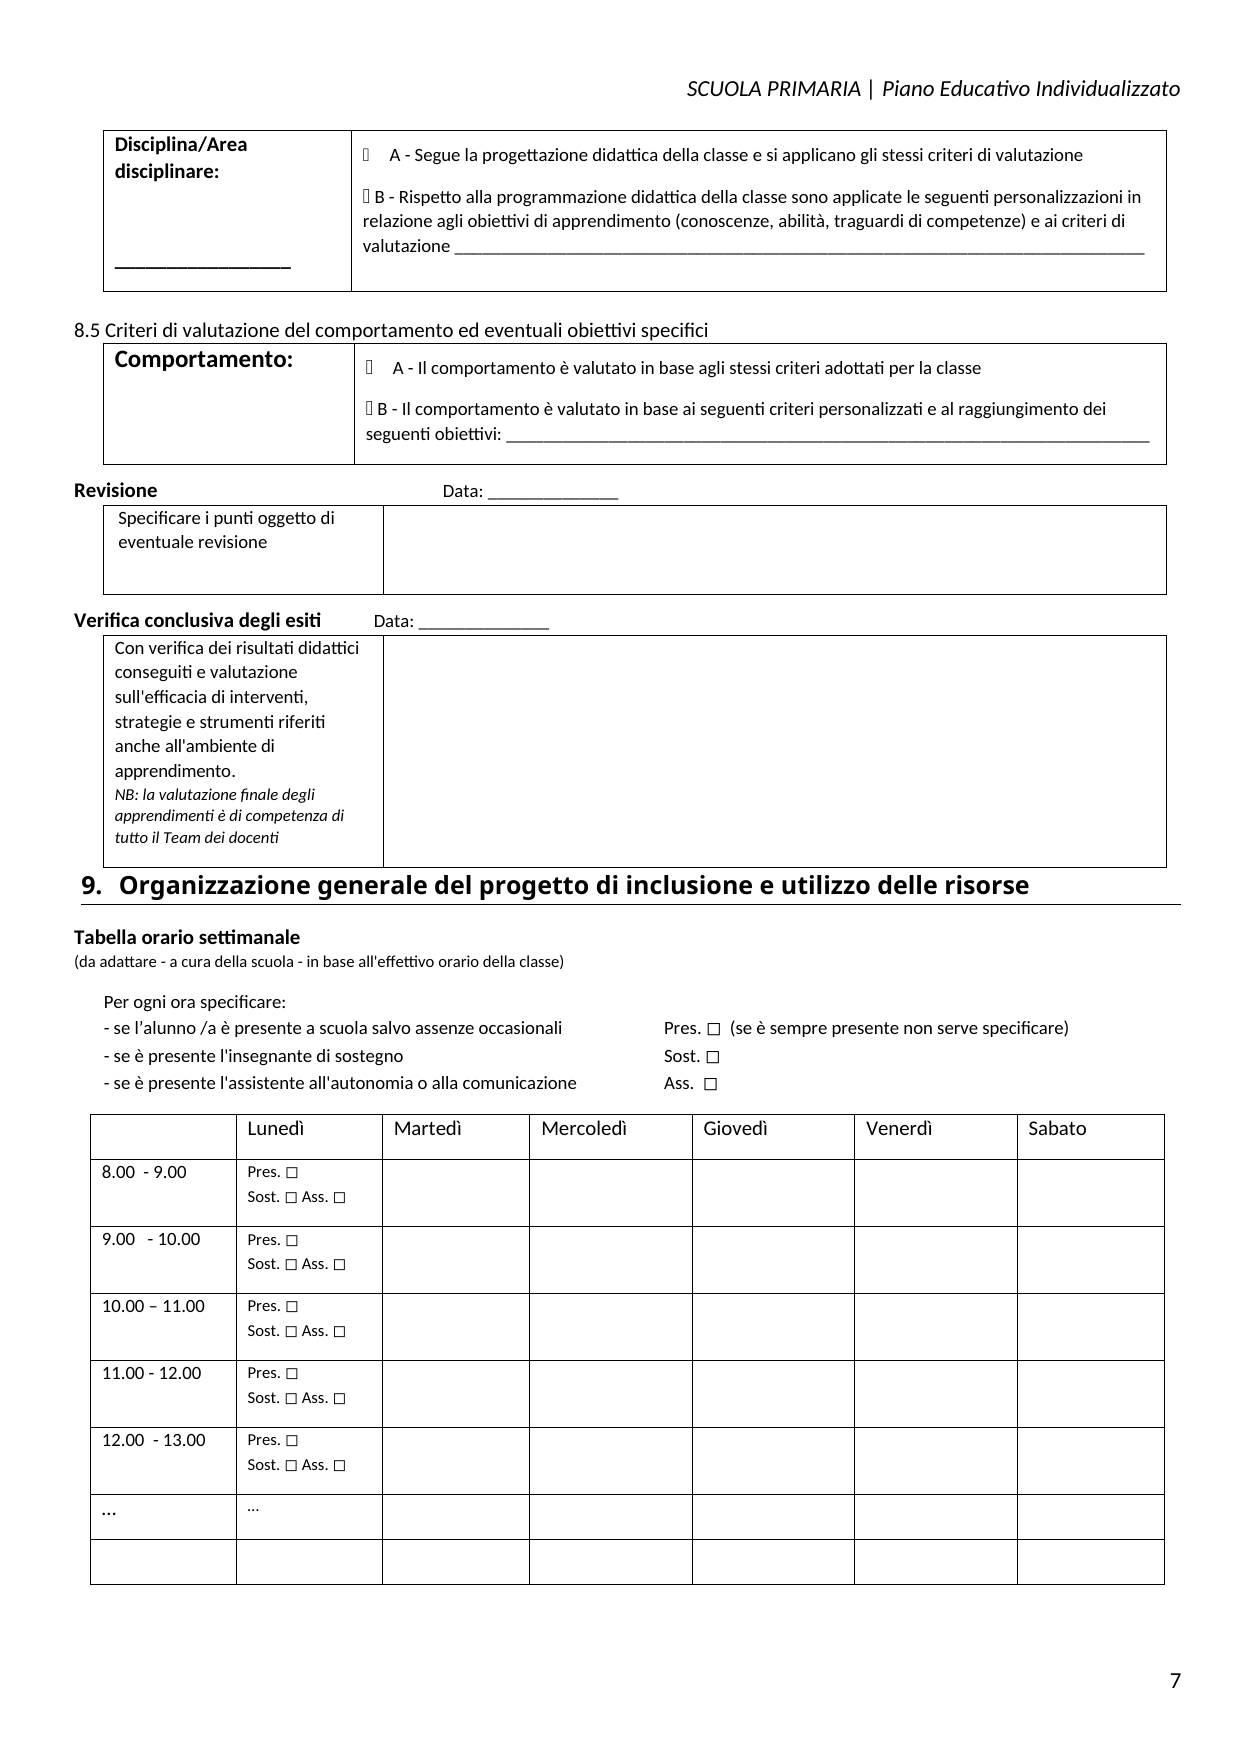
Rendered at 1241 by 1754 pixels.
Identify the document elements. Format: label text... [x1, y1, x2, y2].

table_cell [855, 1227, 1017, 1293]
table_cell [530, 1160, 692, 1226]
table_cell [855, 1361, 1017, 1427]
table_cell [855, 1495, 1017, 1539]
table_cell [1018, 1361, 1164, 1427]
table_cell [383, 1160, 529, 1226]
table_cell [383, 1495, 529, 1539]
table_cell 12.00 - 13.00 [91, 1428, 236, 1494]
table_cell [855, 1160, 1017, 1226]
table_cell 9.00 - 10.00 [91, 1227, 236, 1293]
table_cell [693, 1294, 854, 1360]
table_cell 8.00 - 9.00 [91, 1160, 236, 1226]
table_cell [1018, 1227, 1164, 1293]
table_cell [1018, 1540, 1164, 1584]
table_cell [530, 1361, 692, 1427]
table_cell … [91, 1495, 236, 1539]
table_header A - Il comportamento è valutato in base agli stessi criteri adottati per la classe B - Il comportamento è valutato in base ai seguenti criteri personalizzati e al raggiungimento dei seguenti obiettivi: _____________________________________________________________________ [355, 344, 1166, 464]
table_cell [383, 1294, 529, 1360]
table_header Con verifica dei risultati didattici conseguiti e valutazione sull'efficacia di interventi, strategie e strumenti riferiti anche all'ambiente di apprendimento. NB: la valutazione finale degli apprendimenti è di competenza di tutto il Team dei docenti [104, 636, 383, 867]
table_cell [693, 1428, 854, 1494]
table_cell [530, 1495, 692, 1539]
table_header [91, 1115, 236, 1159]
table_cell Pres. ◻ Sost. ◻ Ass. ◻ [237, 1294, 382, 1360]
table_cell [1018, 1294, 1164, 1360]
table_cell [530, 1540, 692, 1584]
table_cell [855, 1540, 1017, 1584]
text Revisione Data: ______________ [74, 477, 1181, 503]
table_header Venerdì [855, 1115, 1017, 1159]
table_cell [1018, 1495, 1164, 1539]
table_cell [383, 1227, 529, 1293]
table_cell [104, 131, 351, 291]
table_cell [855, 1294, 1017, 1360]
table_cell [530, 1428, 692, 1494]
table_header Specificare i punti oggetto di eventuale revisione [104, 506, 383, 594]
table_cell Pres. ◻ Sost. ◻ Ass. ◻ [237, 1361, 382, 1427]
table_header Comportamento: [104, 344, 354, 464]
table_header Sabato [1018, 1115, 1164, 1159]
table_header Giovedì [693, 1115, 854, 1159]
table_cell [1018, 1160, 1164, 1226]
table_cell [1018, 1428, 1164, 1494]
table_cell [530, 1294, 692, 1360]
table_cell 11.00 - 12.00 [91, 1361, 236, 1427]
table_cell [383, 1540, 529, 1584]
text Per ogni ora specificare: - se l’alunno /a è presente a scuola salvo assenze occasionali Pres. ◻ (se è sempre presente non serve specificare) - se è presente l'insegnante di sostegno Sost. ◻ [103, 990, 1181, 1068]
table_header [384, 506, 1166, 594]
table_cell [693, 1160, 854, 1226]
table_cell [237, 1540, 382, 1584]
table_cell [383, 1361, 529, 1427]
table_header Lunedì [237, 1115, 382, 1159]
text 8.5 Criteri di valutazione del comportamento ed eventuali obiettivi specifici [74, 317, 1181, 342]
subtitle Organizzazione generale del progetto di inclusione e utilizzo delle risorse [81, 868, 1181, 904]
text Verifica conclusiva degli esiti Data: ______________ [74, 607, 1181, 633]
table_cell [693, 1361, 854, 1427]
table_cell A - Segue la progettazione didattica della classe e si applicano gli stessi criteri di valutazione B - Rispetto alla programmazione didattica della classe sono applicate le seguenti personalizzazioni in relazione agli obiettivi di apprendimento (conoscenze, abilità, traguardi di competenze) e ai criteri di valutazione __________________________________________________________________________ [352, 131, 1166, 291]
table_cell [693, 1540, 854, 1584]
table_cell [530, 1227, 692, 1293]
table_cell 10.00 – 11.00 [91, 1294, 236, 1360]
table_cell [693, 1227, 854, 1293]
table_cell [855, 1428, 1017, 1494]
text - se è presente l'assistente all'autonomia o alla comunicazione Ass. ◻ [103, 1070, 1181, 1095]
table_cell [91, 1540, 236, 1584]
table_cell Pres. ◻ Sost. ◻ Ass. ◻ [237, 1160, 382, 1226]
table_cell [383, 1428, 529, 1494]
table_cell Pres. ◻ Sost. ◻ Ass. ◻ [237, 1227, 382, 1293]
text Tabella orario settimanale (da adattare - a cura della scuola - in base all'effettivo orario della classe) [74, 924, 1181, 972]
table_header [384, 636, 1166, 867]
table_header Mercoledì [530, 1115, 692, 1159]
table_cell [693, 1495, 854, 1539]
table_cell … [237, 1495, 382, 1539]
table_cell Pres. ◻ Sost. ◻ Ass. ◻ [237, 1428, 382, 1494]
table_header Martedì [383, 1115, 529, 1159]
